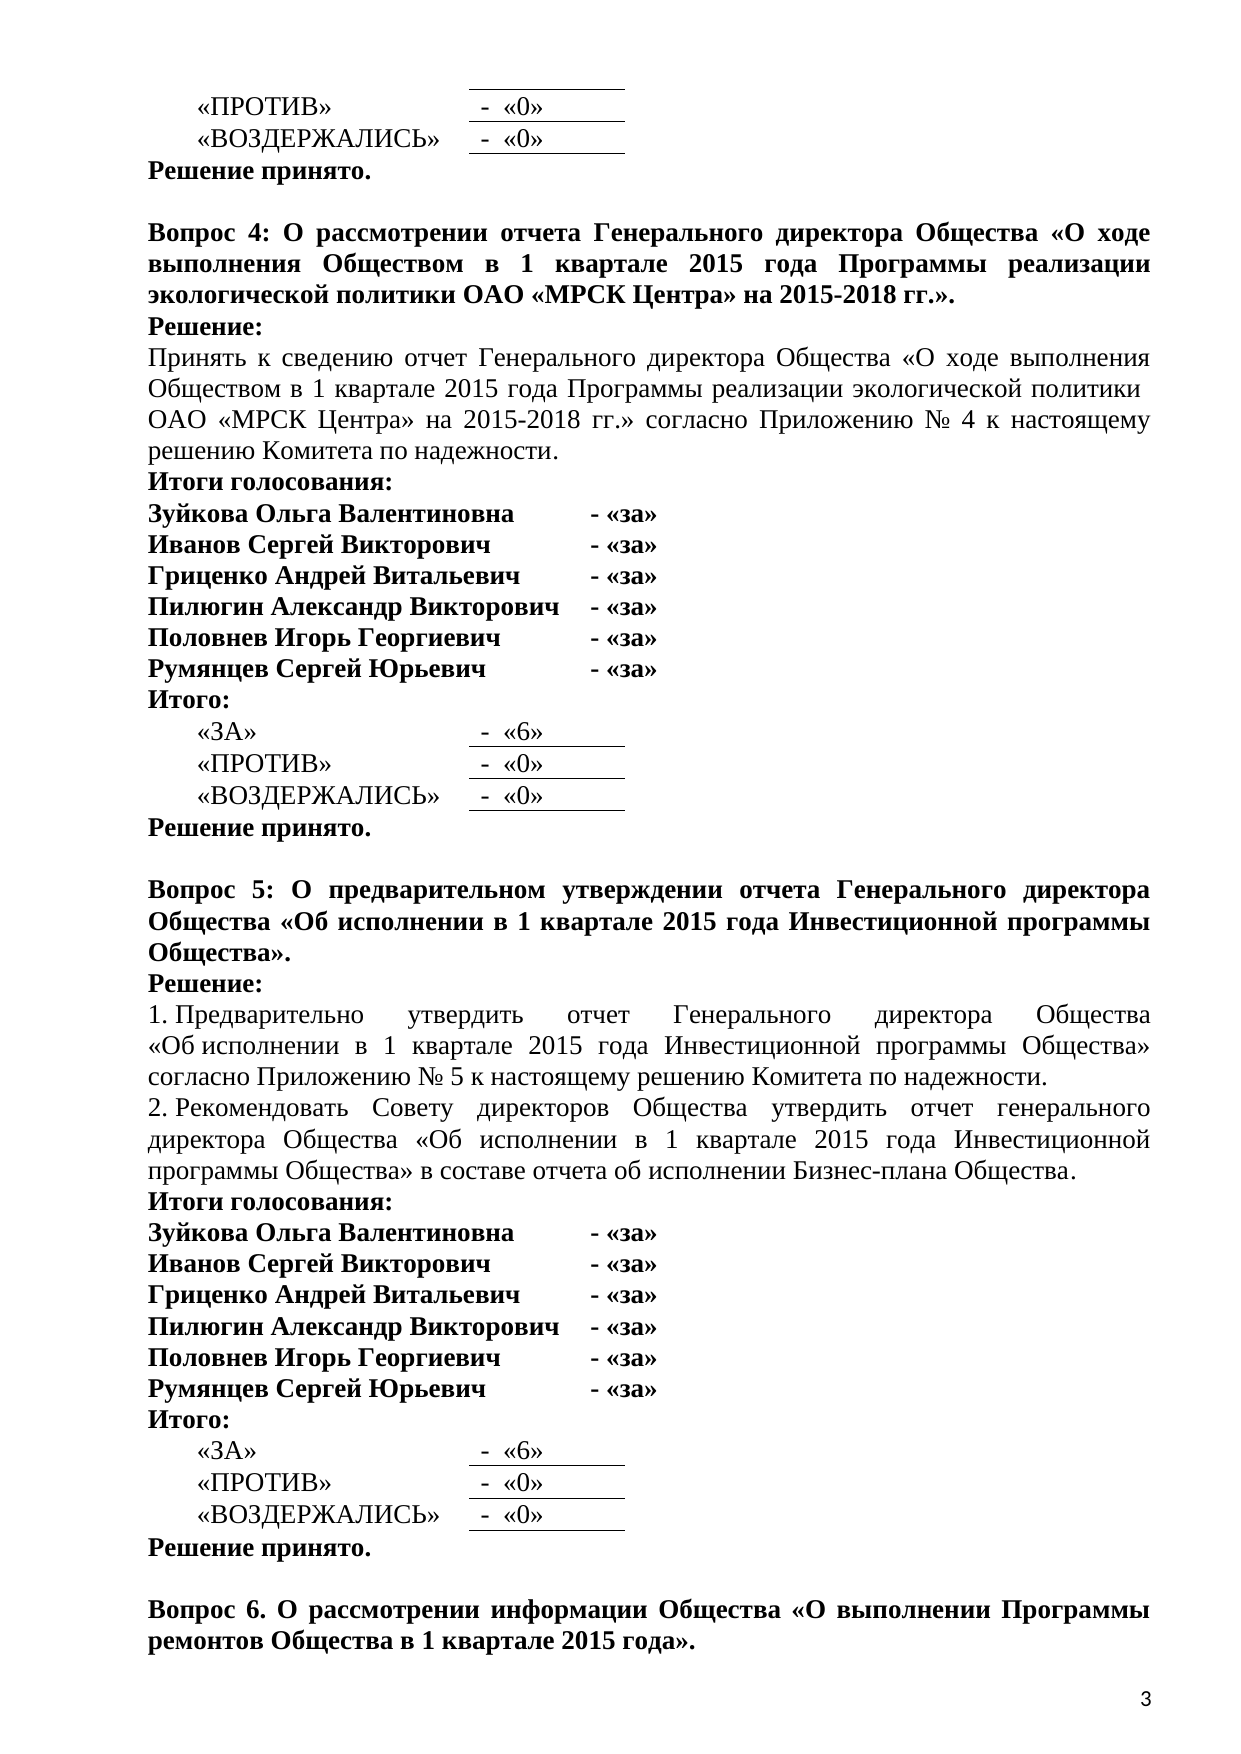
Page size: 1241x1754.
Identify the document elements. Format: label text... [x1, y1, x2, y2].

text 2. Рекомендовать Совету директоров Общества утвердить отчет генерального директора Общества «Об исполнении в 1 квартале 2015 года Инвестиционной программы Общества» в составе отчета об исполнении Бизнес-плана Общества. [148, 1092, 1152, 1185]
text Принять к сведению отчет Генерального директора Общества «О ходе выполнения Обществом в 1 квартале 2015 года Программы реализации экологической политики ОАО «МРСК Центра» на 2015-2018 гг.» согласно Приложению № 4 к настоящему решению Комитета по надежности. [148, 341, 1152, 466]
text Зуйкова Ольга Валентиновна - «за» [148, 497, 1152, 528]
text Решение: [148, 967, 1152, 998]
table_cell «ПРОТИВ» [185, 89, 469, 121]
text Половнев Игорь Георгиевич - «за» [148, 1341, 1152, 1372]
text Гриценко Андрей Витальевич - «за» [148, 1278, 1152, 1309]
table_cell «ВОЗДЕРЖАЛИСЬ» [185, 121, 469, 153]
table_cell - «0» [469, 779, 625, 810]
text Пилюгин Александр Викторович - «за» [148, 1309, 1152, 1341]
text Вопрос 6. О рассмотрении информации Общества «О выполнении Программы ремонтов Общества в 1 квартале 2015 года». [148, 1593, 1152, 1655]
table_cell «ВОЗДЕРЖАЛИСЬ» [185, 1498, 469, 1530]
text Румянцев Сергей Юрьевич - «за» [148, 652, 1152, 683]
table_cell - «0» [469, 1466, 625, 1497]
text Решение: [148, 310, 1152, 341]
table_cell - «0» [469, 1499, 625, 1530]
text Гриценко Андрей Витальевич - «за» [148, 559, 1152, 590]
text Итоги голосования: [148, 1185, 1152, 1216]
table_header - «6» [469, 715, 625, 746]
table_header «ЗА» [185, 1434, 469, 1465]
text Решение принято. [148, 154, 1152, 185]
text Вопрос 4: О рассмотрении отчета Генерального директора Общества «О ходе выполнения Обществом в 1 квартале 2015 года Программы реализации экологической политики ОАО «МРСК Центра» на 2015-2018 гг.». [148, 216, 1152, 310]
text Румянцев Сергей Юрьевич - «за» [148, 1372, 1152, 1403]
text Иванов Сергей Викторович - «за» [148, 528, 1152, 559]
text Иванов Сергей Викторович - «за» [148, 1247, 1152, 1278]
table_cell - «0» [469, 747, 625, 778]
table_cell «ПРОТИВ» [185, 746, 469, 778]
text Зуйкова Ольга Валентиновна - «за» [148, 1216, 1152, 1247]
text Решение принято. [148, 1531, 1152, 1562]
table_header «ЗА» [185, 715, 469, 746]
text Половнев Игорь Георгиевич - «за» [148, 621, 1152, 652]
text Итого: [148, 683, 1152, 715]
text Итоги голосования: [148, 466, 1152, 497]
table_header - «6» [469, 1434, 625, 1465]
text Пилюгин Александр Викторович - «за» [148, 590, 1152, 621]
table_cell - «0» [469, 122, 625, 153]
text Вопрос 5: О предварительном утверждении отчета Генерального директора Общества «Об исполнении в 1 квартале 2015 года Инвестиционной программы Общества». [148, 873, 1152, 967]
text 1. Предварительно утвердить отчет Генерального директора Общества «Об исполнении в 1 квартале 2015 года Инвестиционной программы Общества» согласно Приложению № 5 к настоящему решению Комитета по надежности. [148, 998, 1152, 1092]
table_cell «ПРОТИВ» [185, 1465, 469, 1497]
text Итого: [148, 1403, 1152, 1434]
text Решение принято. [148, 811, 1152, 842]
table_cell «ВОЗДЕРЖАЛИСЬ» [185, 778, 469, 810]
table_cell - «0» [469, 90, 625, 121]
